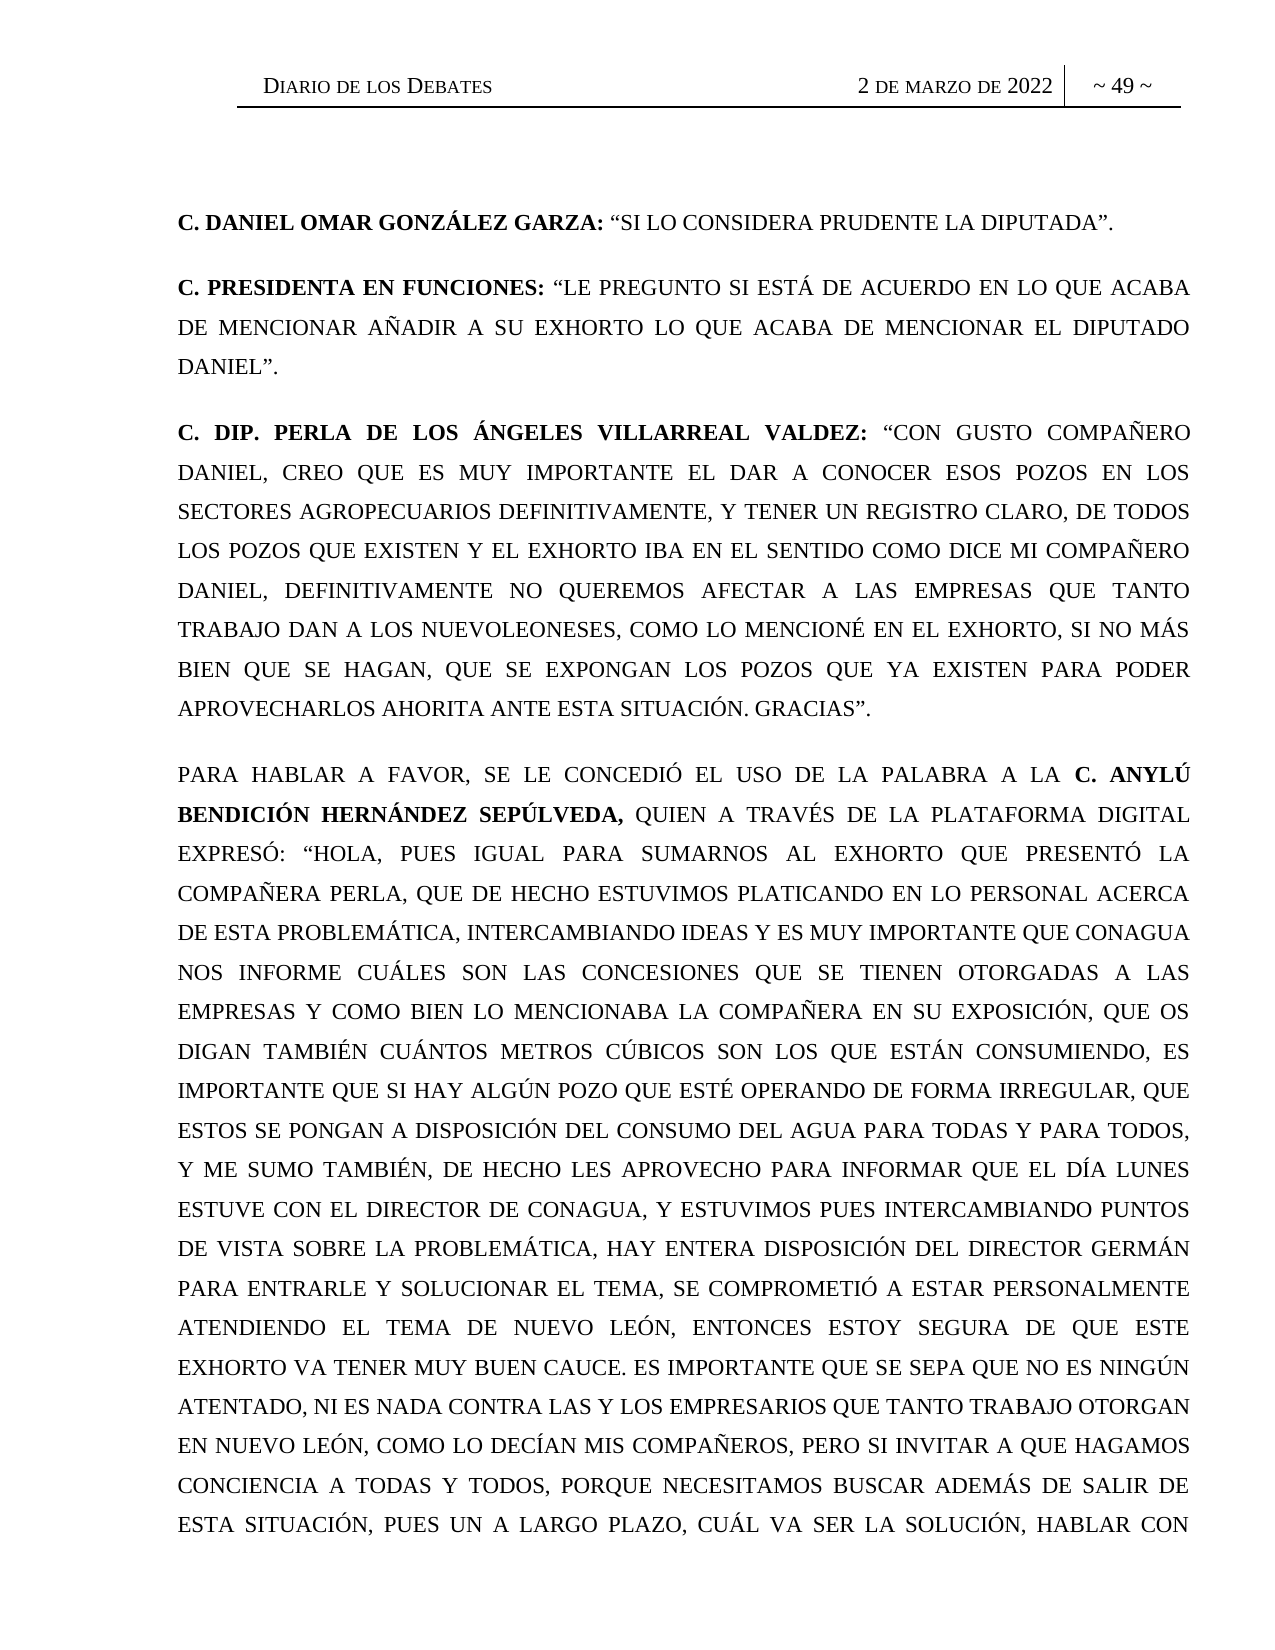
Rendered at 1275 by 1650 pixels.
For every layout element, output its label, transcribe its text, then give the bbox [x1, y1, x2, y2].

text C. PRESIDENTA EN FUNCIONES: “LE PREGUNTO SI ESTÁ DE ACUERDO EN LO QUE ACABA DE MENCIONAR AÑADIR A SU EXHORTO LO QUE ACABA DE MENCIONAR EL DIPUTADO DANIEL”. [177, 274, 1191, 380]
text C. DANIEL OMAR GONZÁLEZ GARZA: “SI LO CONSIDERA PRUDENTE LA DIPUTADA”. [177, 208, 1191, 235]
text C. DIP. PERLA DE LOS ÁNGELES VILLARREAL VALDEZ: “CON GUSTO COMPAÑERO DANIEL, CREO QUE ES MUY IMPORTANTE EL DAR A CONOCER ESOS POZOS EN LOS SECTORES AGROPECUARIOS DEFINITIVAMENTE, Y TENER UN REGISTRO CLARO, DE TODOS LOS POZOS QUE EXISTEN Y EL EXHORTO IBA EN EL SENTIDO COMO DICE MI COMPAÑERO DANIEL, DEFINITIVAMENTE NO QUEREMOS AFECTAR A LAS EMPRESAS QUE TANTO TRABAJO DAN A LOS NUEVOLEONESES, COMO LO MENCIONÉ EN EL EXHORTO, SI NO MÁS BIEN QUE SE HAGAN, QUE SE EXPONGAN LOS POZOS QUE YA EXISTEN PARA PODER APROVECHARLOS AHORITA ANTE ESTA SITUACIÓN. GRACIAS”. [177, 419, 1191, 722]
